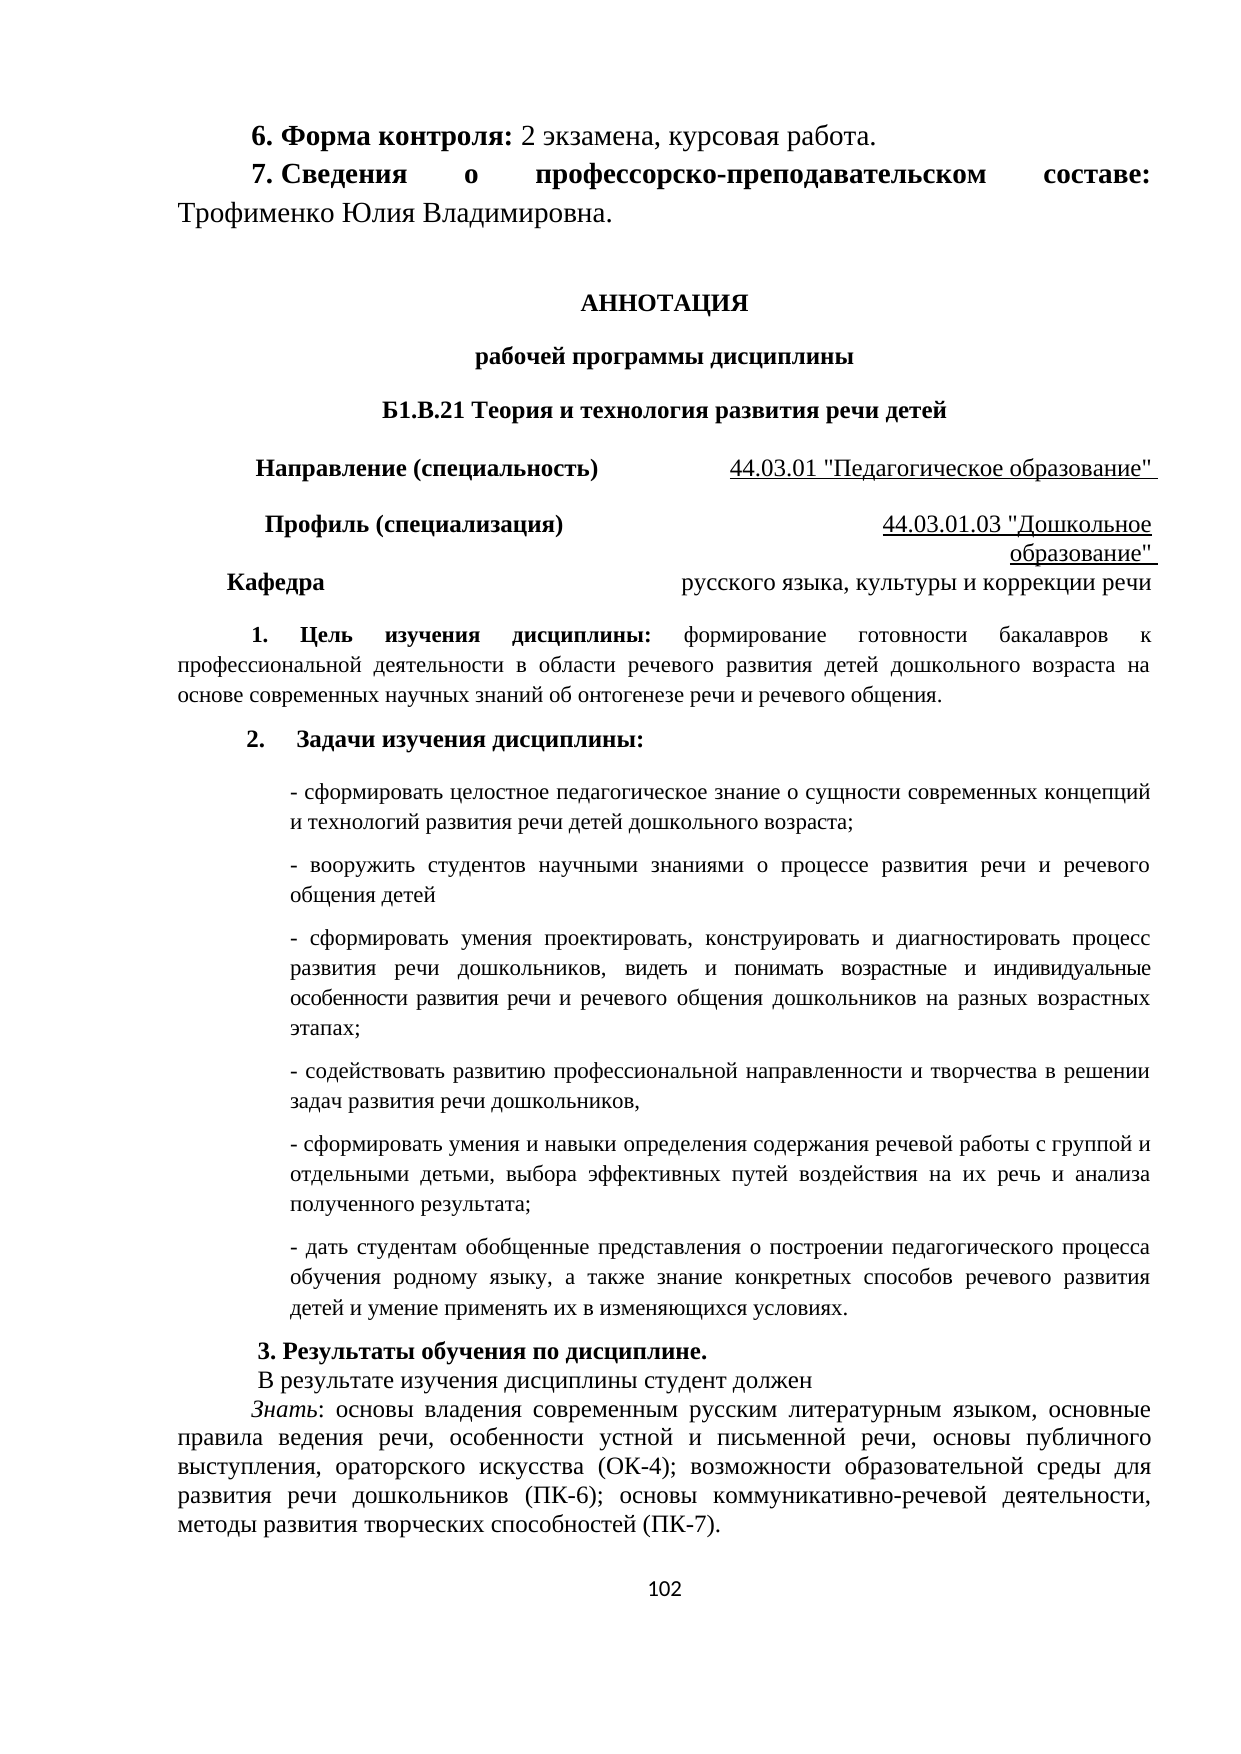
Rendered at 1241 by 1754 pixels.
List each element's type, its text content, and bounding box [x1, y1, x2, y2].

text - вооружить студентов научными знаниями о процессе развития речи и речевого общения детей [290, 851, 1152, 907]
text 1. Цель изучения дисциплины: формирование готовности бакалавров к профессиональной деятельности в области речевого развития детей дошкольного возраста на основе современных научных знаний об онтогенезе речи и речевого общения. [177, 621, 1152, 708]
text Профиль (специализация) 44.03.01.03 "Дошкольное образование" [177, 509, 1152, 567]
text Б1.В.21 Теория и технология развития речи детей [177, 395, 1152, 424]
text рабочей программы дисциплины [177, 341, 1152, 370]
list В результате изучения дисциплины студент должен [177, 1365, 1152, 1394]
list 3. Результаты обучения по дисциплине. [177, 1336, 1152, 1365]
text Направление (специальность) 44.03.01 "Педагогическое образование" [177, 453, 1152, 482]
text АННОТАЦИЯ [177, 288, 1152, 316]
text - сформировать умения проектировать, конструировать и диагностировать процесс развития речи дошкольников, видеть и понимать возрастные и индивидуальные особенности развития речи и речевого общения дошкольников на разных возрастных этапах; [290, 924, 1152, 1041]
list Сведения о профессорско-преподавательском составе: Трофименко Юлия Владимировна. [177, 157, 1152, 229]
list Форма контроля: 2 экзамена, курсовая работа. [177, 118, 1152, 152]
text - дать студентам обобщенные представления о построении педагогического процесса обучения родному языку, а также знание конкретных способов речевого развития детей и умение применять их в изменяющихся условиях. [290, 1233, 1152, 1320]
text - сформировать целостное педагогическое знание о сущности современных концепций и технологий развития речи детей дошкольного возраста; [290, 778, 1152, 834]
text 2. Задачи изучения дисциплины: [177, 724, 1152, 753]
text Кафедра русского языка, культуры и коррекции речи [177, 567, 1152, 596]
text Знать: основы владения современным русским литературным языком, основные правила ведения речи, особенности устной и письменной речи, основы публичного выступления, ораторского искусства (ОК-4); возможности образовательной среды для развития речи дошкольников (ПК-6); основы коммуникативно-речевой деятельности, методы развития творческих способностей (ПК-7). [177, 1394, 1152, 1537]
text - сформировать умения и навыки определения содержания речевой работы с группой и отдельными детьми, выбора эффективных путей воздействия на их речь и анализа полученного результата; [290, 1130, 1152, 1217]
text - содействовать развитию профессиональной направленности и творчества в решении задач развития речи дошкольников, [290, 1057, 1152, 1114]
